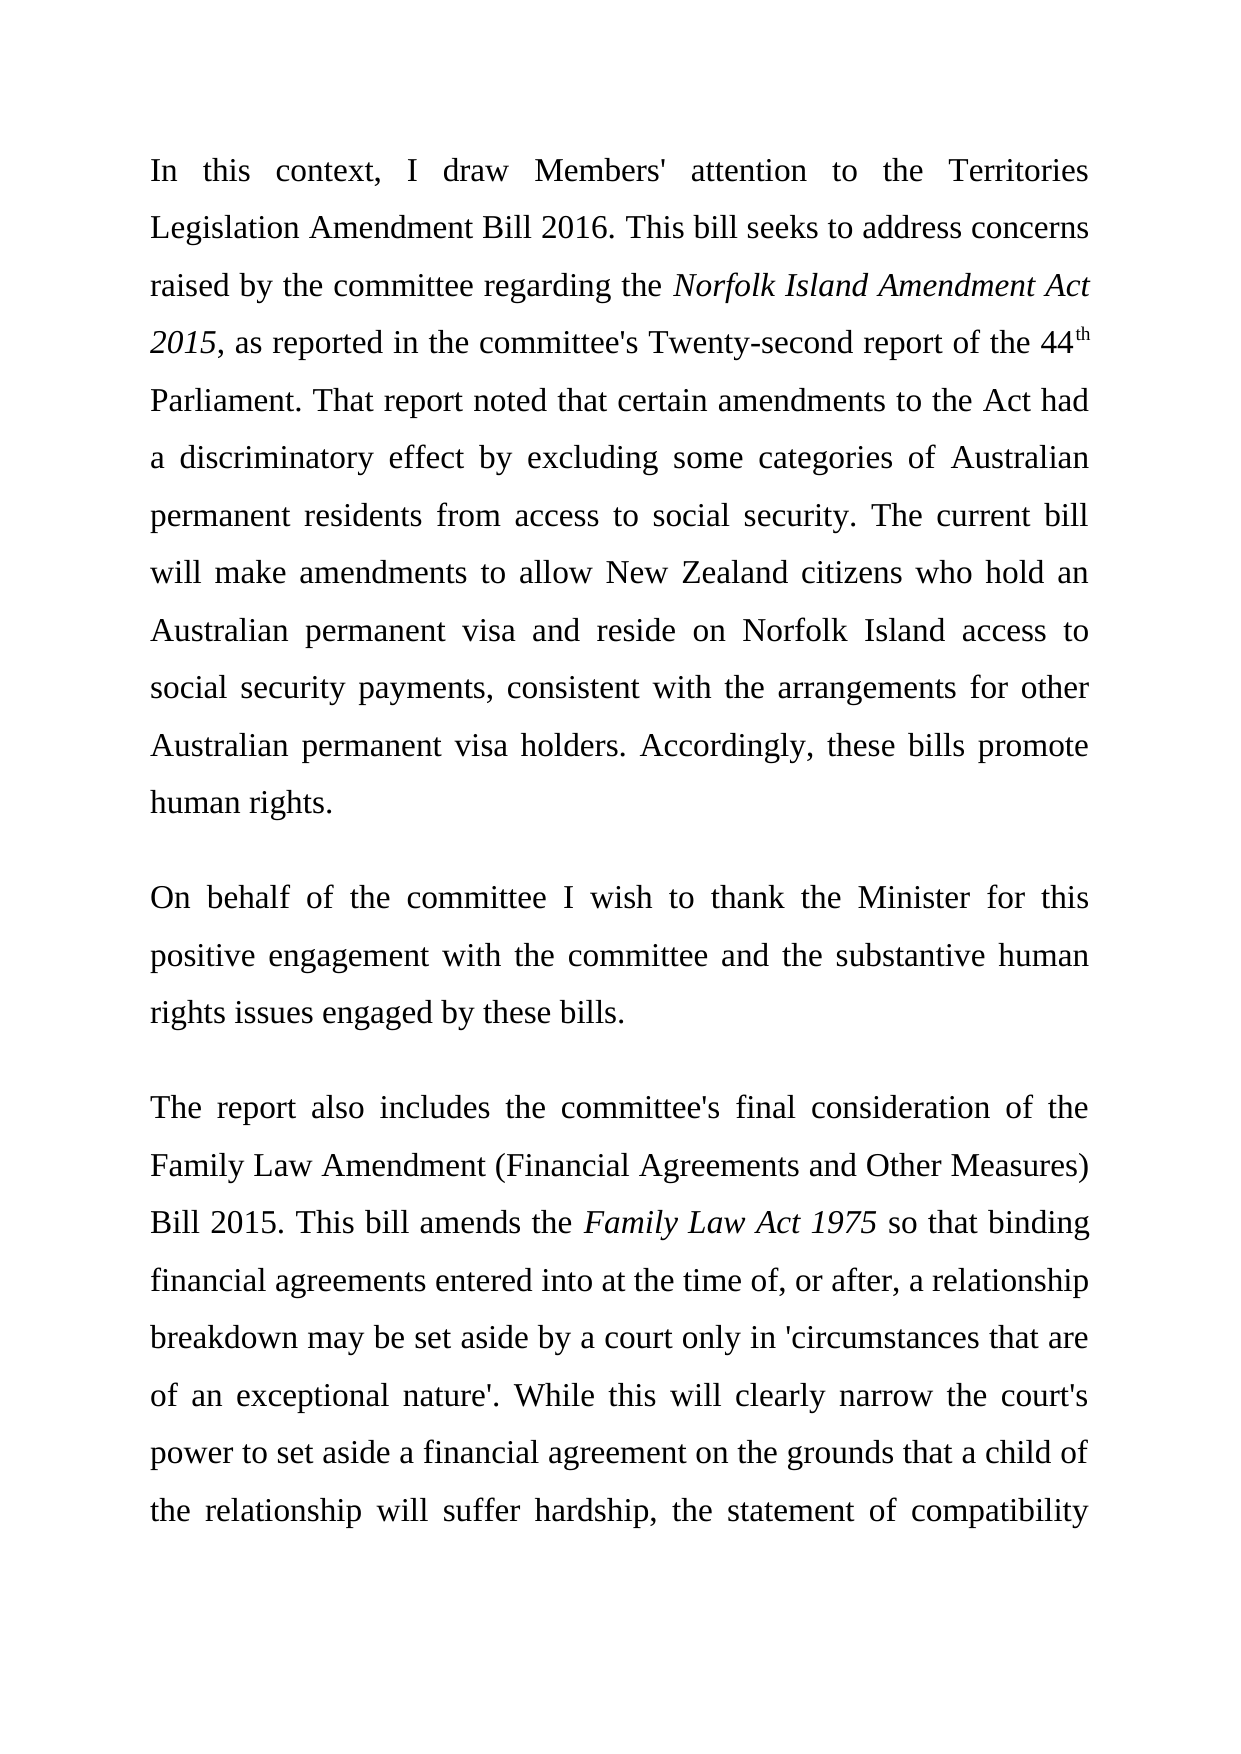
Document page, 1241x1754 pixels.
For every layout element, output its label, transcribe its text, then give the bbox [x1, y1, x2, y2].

text In this context, I draw Members' attention to the Territories Legislation Amendment Bill 2016. This bill seeks to address concerns raised by the committee regarding the Norfolk Island Amendment Act 2015, as reported in the committee's Twenty-second report of the 44th Parliament. That report noted that certain amendments to the Act had a discriminatory effect by excluding some categories of Australian permanent residents from access to social security. The current bill will make amendments to allow New Zealand citizens who hold an Australian permanent visa and reside on Norfolk Island access to social security payments, consistent with the arrangements for other Australian permanent visa holders. Accordingly, these bills promote human rights. [150, 150, 1090, 821]
text On behalf of the committee I wish to thank the Minister for this positive engagement with the committee and the substantive human rights issues engaged by these bills. [150, 877, 1090, 1031]
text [150, 1087, 1090, 1528]
